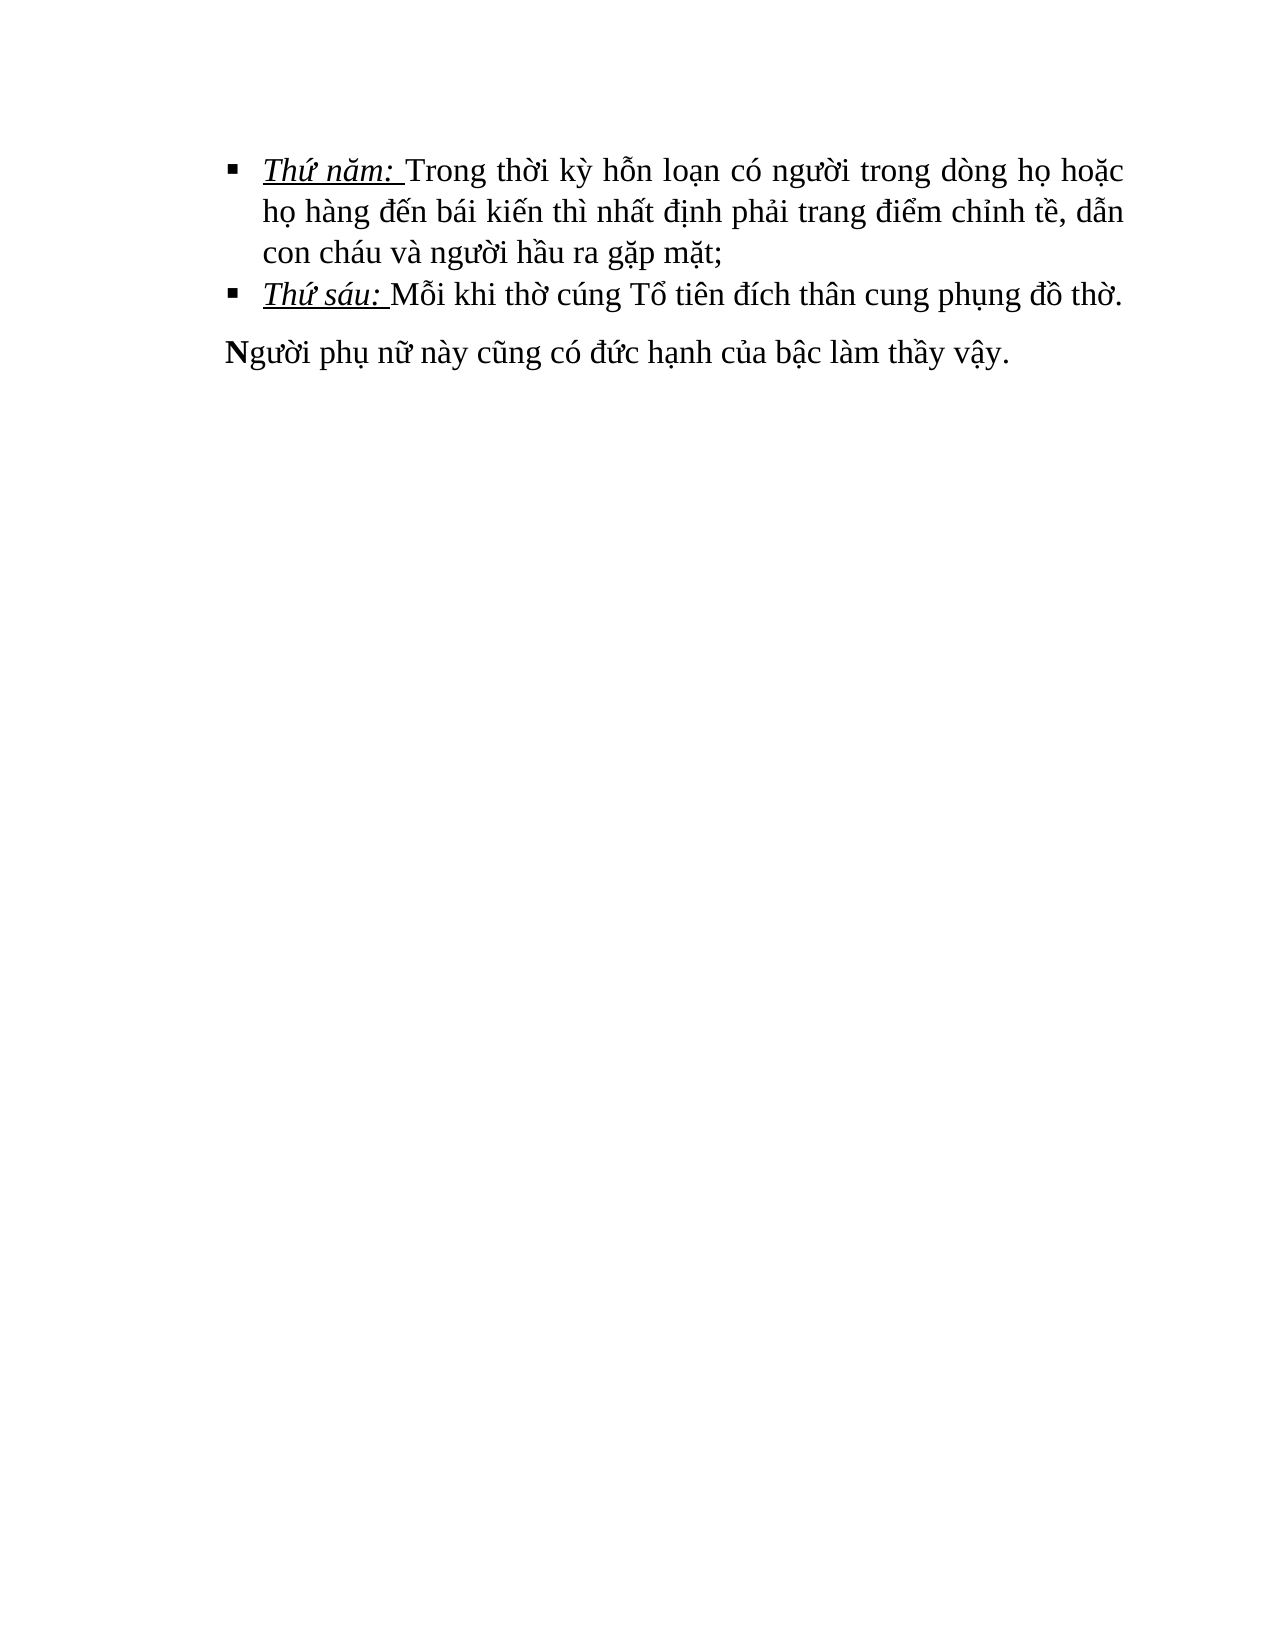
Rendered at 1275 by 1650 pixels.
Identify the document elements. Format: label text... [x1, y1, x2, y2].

list Thứ năm: Trong thời kỳ hỗn loạn có người trong dòng họ hoặc họ hàng đến bái kiến thì nhất định phải trang điểm chỉnh tề, dẫn con cháu và người hầu ra gặp mặt; [225, 150, 1125, 271]
text Người phụ nữ này cũng có đức hạnh của bậc làm thầy vậy. [150, 332, 1125, 370]
list Thứ sáu: Mỗi khi thờ cúng Tổ tiên đích thân cung phụng đồ thờ. [225, 274, 1125, 312]
